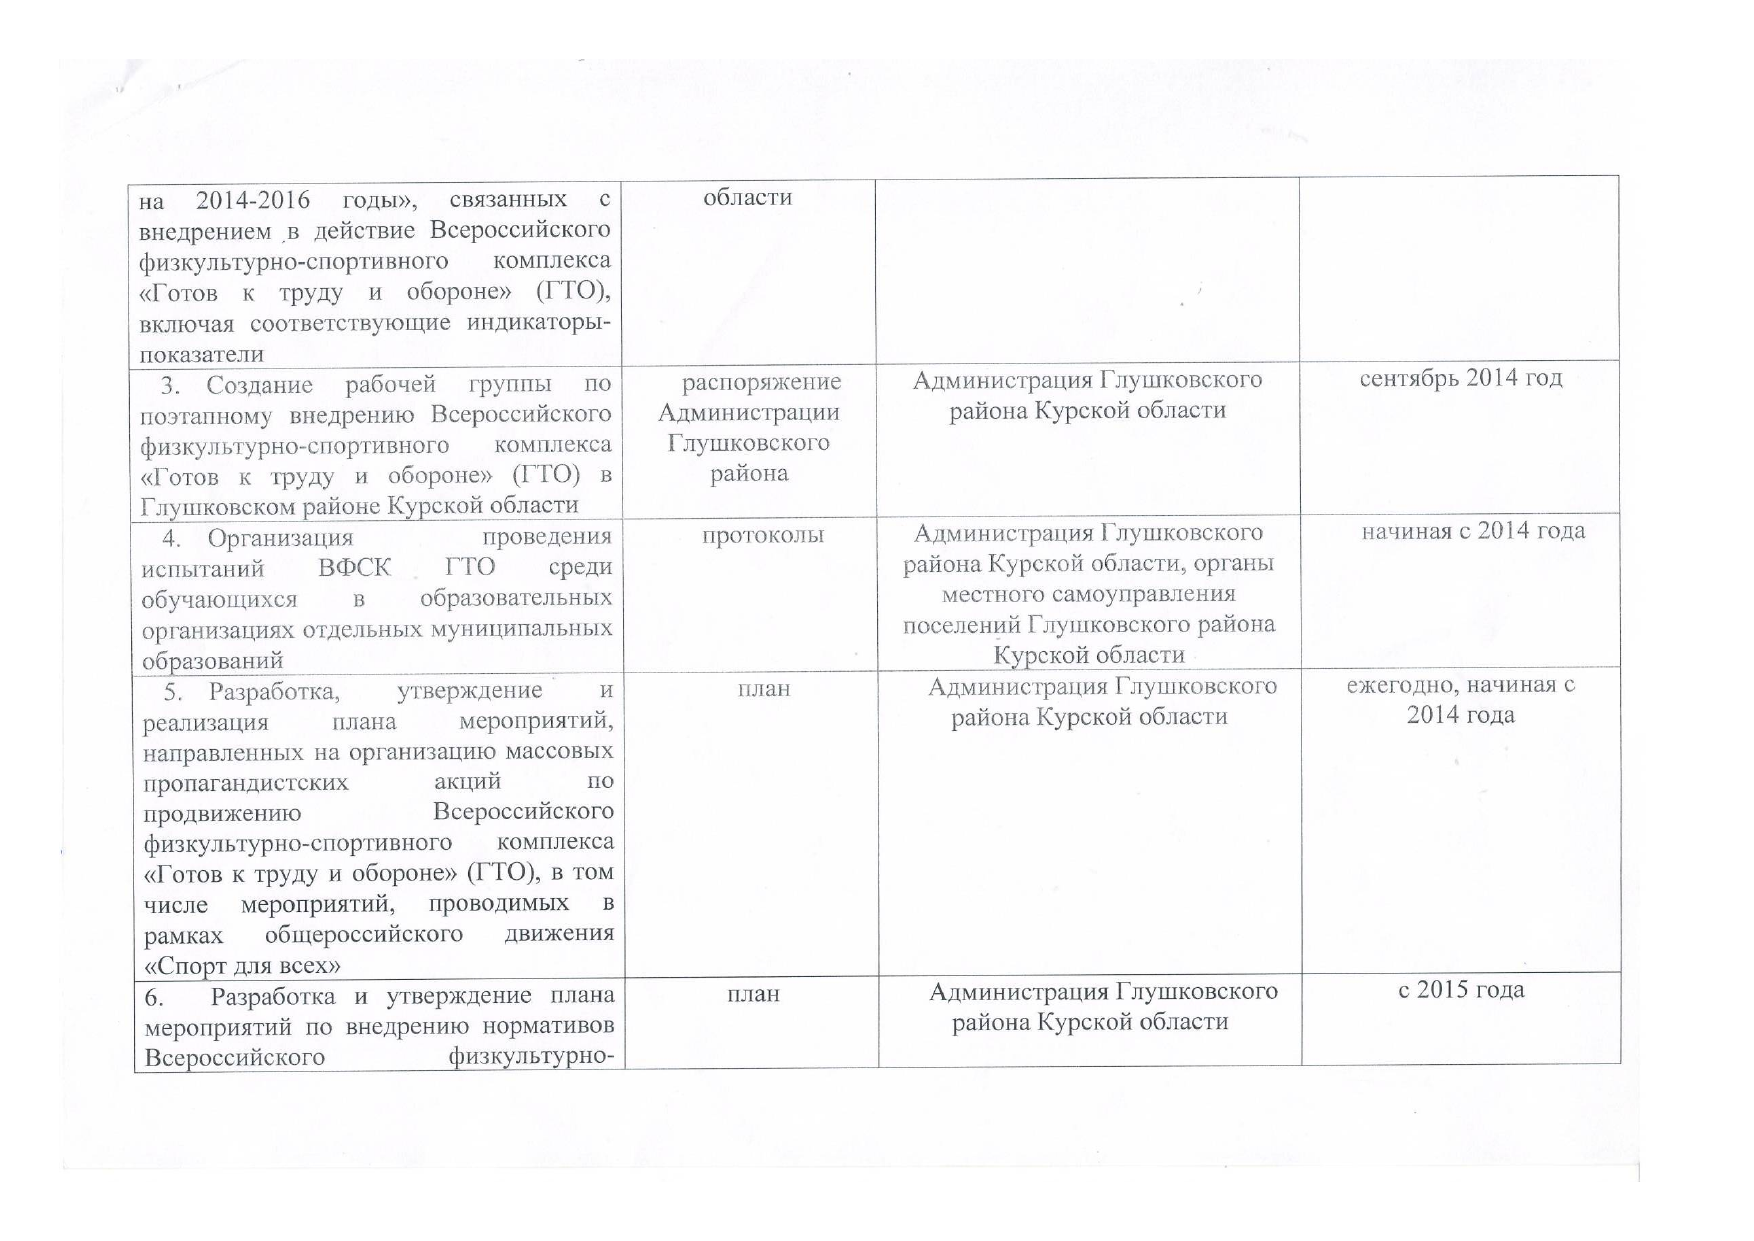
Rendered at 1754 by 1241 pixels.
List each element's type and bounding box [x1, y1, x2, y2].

picture [59, 59, 1647, 1182]
